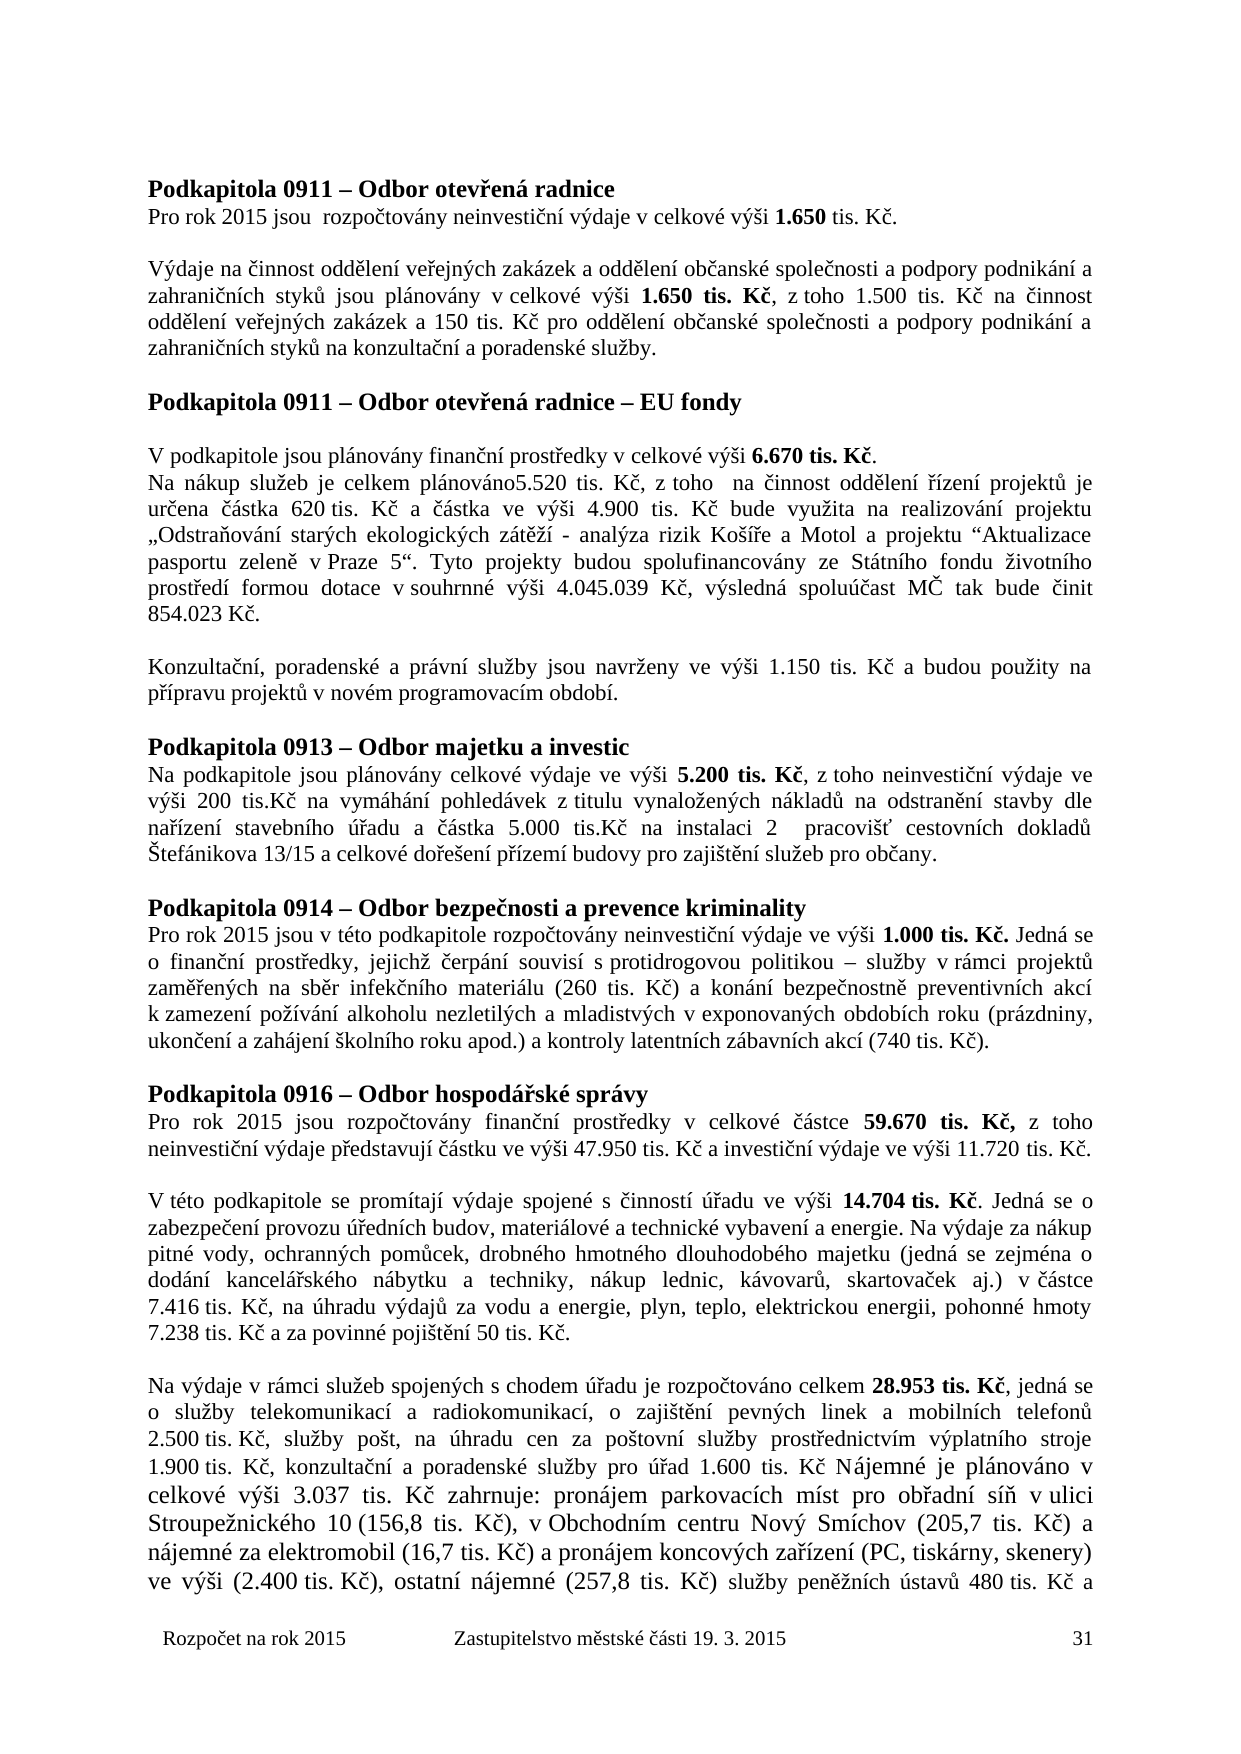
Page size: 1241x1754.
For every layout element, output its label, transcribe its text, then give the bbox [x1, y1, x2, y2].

text Pro rok 2015 jsou rozpočtovány finanční prostředky v celkové částce 59.670 tis. Kč, z toho neinvestiční výdaje představují částku ve výši 47.950 tis. Kč a investiční výdaje ve výši 11.720 tis. Kč. [148, 1108, 1093, 1161]
subtitle Podkapitola 0916 – Odbor hospodářské správy [148, 1079, 1078, 1108]
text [148, 1372, 1093, 1595]
text Na nákup služeb je celkem plánováno5.520 tis. Kč, z toho na činnost oddělení řízení projektů je určena částka 620 tis. Kč a částka ve výši 4.900 tis. Kč bude využita na realizování projektu „Odstraňování starých ekologických zátěží - analýza rizik Košíře a Motol a projektu “Aktualizace pasportu zeleně v Praze 5“. Tyto projekty budou spolufinancovány ze Státního fondu životního prostředí formou dotace v souhrnné výši 4.045.039 Kč, výsledná spoluúčast MČ tak bude činit 854.023 Kč. [148, 469, 1093, 627]
text V podkapitole jsou plánovány finanční prostředky v celkové výši 6.670 tis. Kč. [148, 442, 1093, 469]
text Pro rok 2015 jsou v této podkapitole rozpočtovány neinvestiční výdaje ve výši 1.000 tis. Kč. Jedná se o finanční prostředky, jejichž čerpání souvisí s protidrogovou politikou – služby v rámci projektů zaměřených na sběr infekčního materiálu (260 tis. Kč) a konání bezpečnostně preventivních akcí k zamezení požívání alkoholu nezletilých a mladistvých v exponovaných obdobích roku (prázdniny, ukončení a zahájení školního roku apod.) a kontroly latentních zábavních akcí (740 tis. Kč). [148, 921, 1093, 1053]
text Pro rok 2015 jsou rozpočtovány neinvestiční výdaje v celkové výši 1.650 tis. Kč. [148, 203, 1093, 229]
text Výdaje na činnost oddělení veřejných zakázek a oddělení občanské společnosti a podpory podnikání a zahraničních styků jsou plánovány v celkové výši 1.650 tis. Kč, z toho 1.500 tis. Kč na činnost oddělení veřejných zakázek a 150 tis. Kč pro oddělení občanské společnosti a podpory podnikání a zahraničních styků na konzultační a poradenské služby. [148, 255, 1093, 361]
text V této podkapitole se promítají výdaje spojené s činností úřadu ve výši 14.704 tis. Kč. Jedná se o zabezpečení provozu úředních budov, materiálové a technické vybavení a energie. Na výdaje za nákup pitné vody, ochranných pomůcek, drobného hmotného dlouhodobého majetku (jedná se zejména o dodání kancelářského nábytku a techniky, nákup lednic, kávovarů, skartovaček aj.) v částce 7.416 tis. Kč, na úhradu výdajů za vodu a energie, plyn, teplo, elektrickou energii, pohonné hmoty 7.238 tis. Kč a za povinné pojištění 50 tis. Kč. [148, 1187, 1093, 1346]
subtitle Podkapitola 0911 – Odbor otevřená radnice – EU fondy [148, 387, 1078, 416]
subtitle Podkapitola 0913 – Odbor majetku a investic [148, 732, 1078, 761]
subtitle Podkapitola 0911 – Odbor otevřená radnice [148, 174, 1078, 203]
subtitle Podkapitola 0914 – Odbor bezpečnosti a prevence kriminality [148, 893, 1078, 921]
text Konzultační, poradenské a právní služby jsou navrženy ve výši 1.150 tis. Kč a budou použity na přípravu projektů v novém programovacím období. [148, 653, 1093, 706]
text Na podkapitole jsou plánovány celkové výdaje ve výši 5.200 tis. Kč, z toho neinvestiční výdaje ve výši 200 tis.Kč na vymáhání pohledávek z titulu vynaložených nákladů na odstranění stavby dle nařízení stavebního úřadu a částka 5.000 tis.Kč na instalaci 2 pracovišť cestovních dokladů Štefánikova 13/15 a celkové dořešení přízemí budovy pro zajištění služeb pro občany. [148, 761, 1093, 866]
